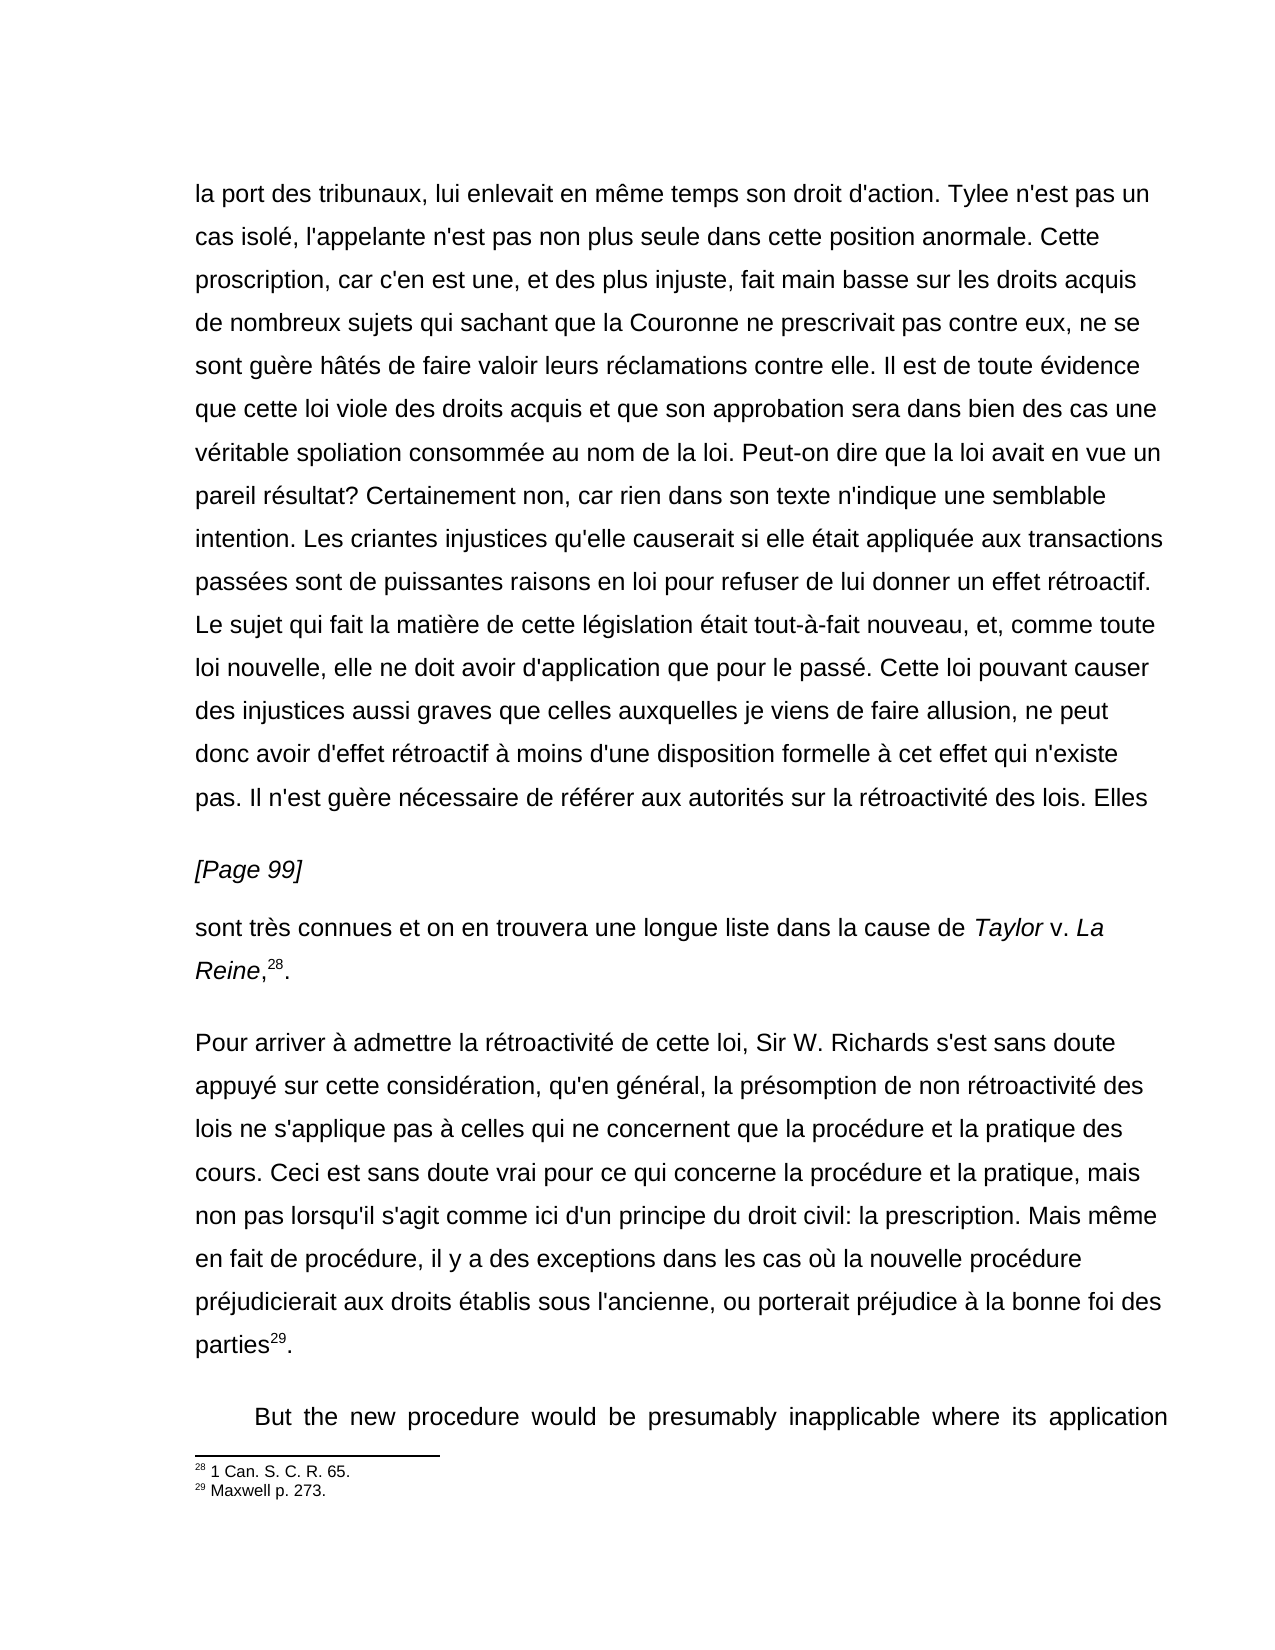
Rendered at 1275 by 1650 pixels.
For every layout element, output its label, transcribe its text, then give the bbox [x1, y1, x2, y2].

text Pour arriver à admettre la rétroactivité de cette loi, Sir W. Richards s'est sans doute appuyé sur cette considération, qu'en général, la présomption de non rétroactivité des lois ne s'applique pas à celles qui ne concernent que la procédure et la pratique des cours. Ceci est sans doute vrai pour ce qui concerne la procédure et la pratique, mais non pas lorsqu'il s'agit comme ici d'un principe du droit civil: la prescription. Mais même en fait de procédure, il y a des exceptions dans les cas où la nouvelle procédure préjudicierait aux droits établis sous l'ancienne, ou porterait préjudice à la bonne foi des parties. [195, 1028, 1170, 1359]
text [195, 179, 1170, 811]
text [254, 1402, 1170, 1431]
text sont très connues et on en trouvera une longue liste dans la cause de Taylor v. La Reine,. [195, 913, 1170, 984]
text [Page 99] [195, 855, 1170, 883]
